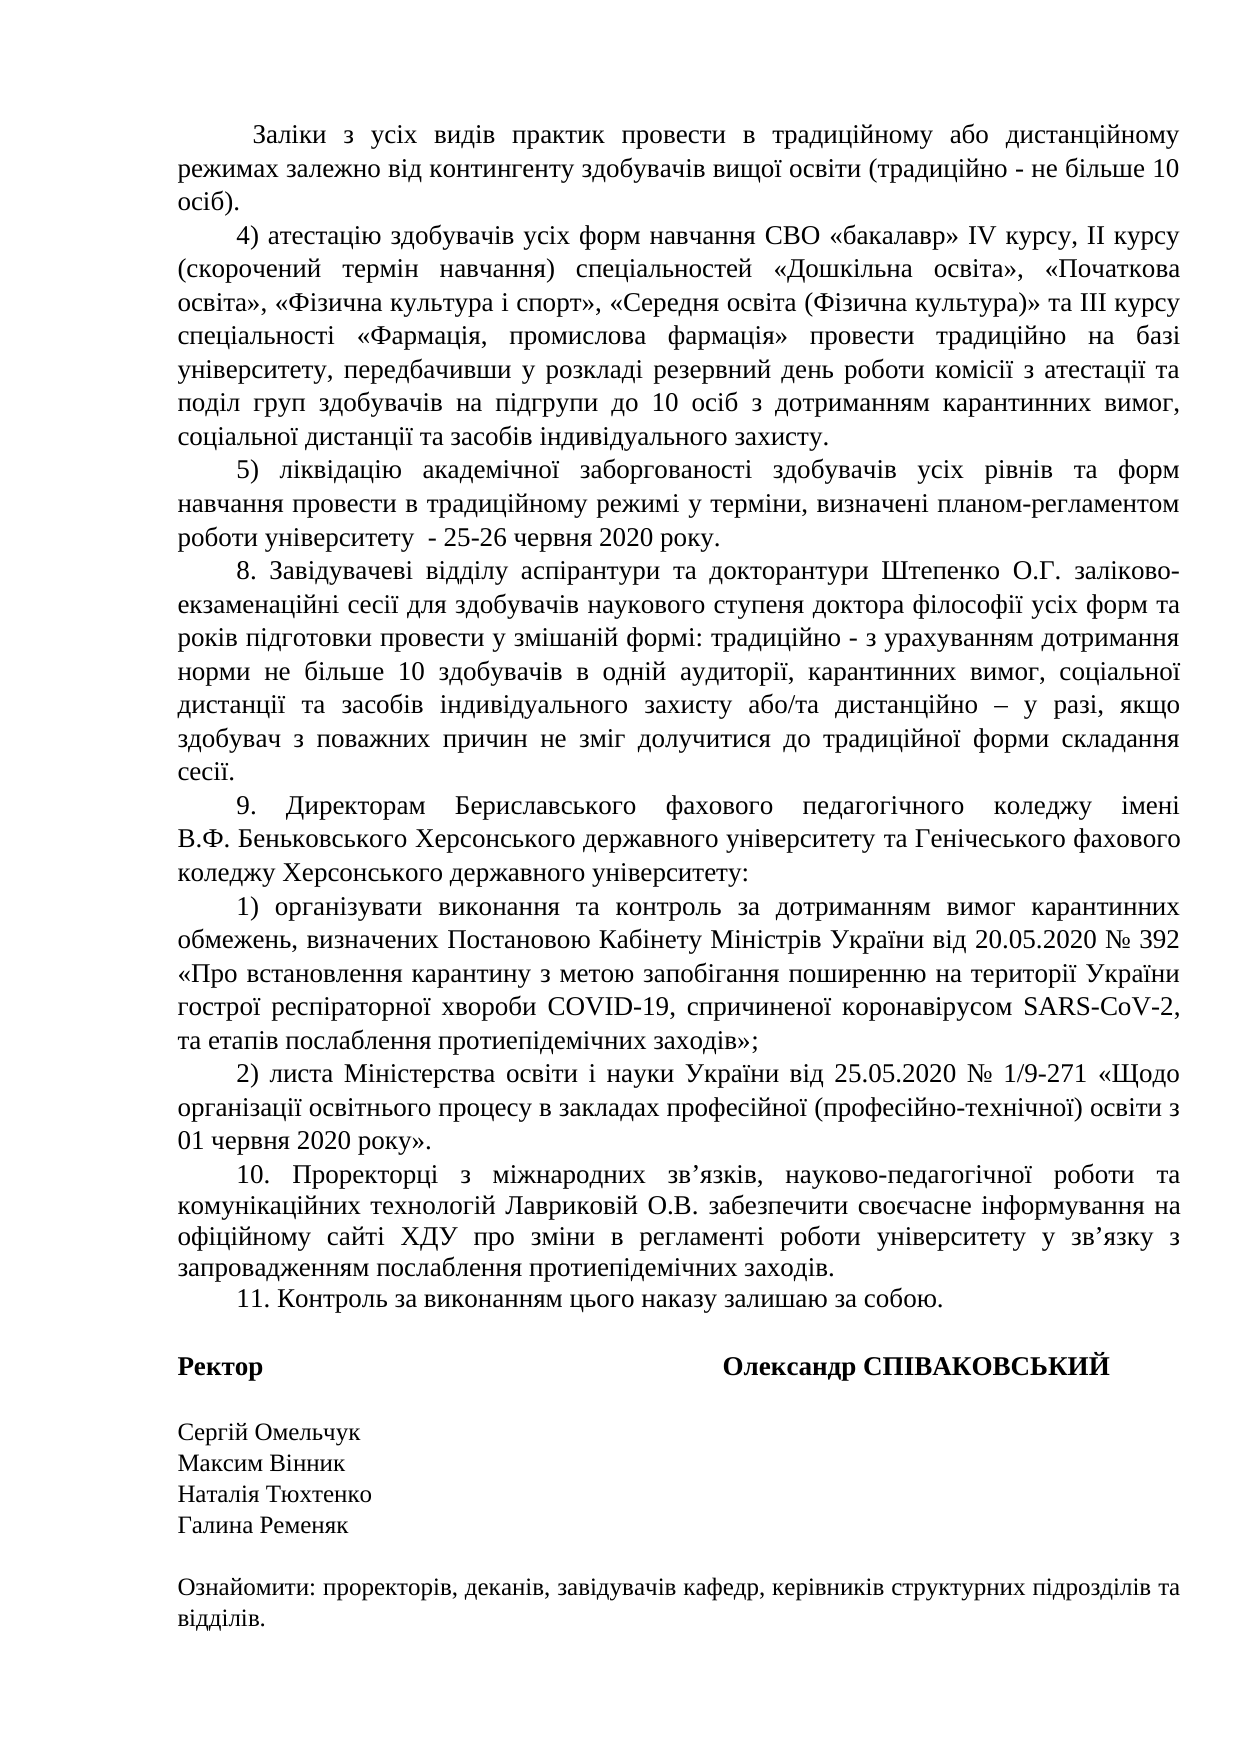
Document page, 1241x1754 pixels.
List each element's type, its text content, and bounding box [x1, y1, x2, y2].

text Наталія Тюхтенко [177, 1479, 1181, 1507]
text Сергій Омельчук [177, 1417, 1181, 1445]
text 2) листа Міністерства освіти і науки України від 25.05.2020 № 1/9-271 «Щодо організації освітнього процесу в закладах професійної (професійно-технічної) освіти з 01 червня 2020 року». [177, 1057, 1181, 1156]
text 9. Директорам Бериславського фахового педагогічного коледжу імені В.Ф. Беньковського Херсонського державного університету та Генічеського фахового коледжу Херсонського державного університету: [177, 789, 1181, 887]
text 4) атестацію здобувачів усіх форм навчання СВО «бакалавр» ІV курсу, ІІ курсу (скорочений термін навчання) спеціальностей «Дошкільна освіта», «Початкова освіта», «Фізична культура і спорт», «Середня освіта (Фізична культура)» та ІІІ курсу спеціальності «Фармація, промислова фармація» провести традиційно на базі університету, передбачивши у розкладі резервний день роботи комісії з атестації та поділ груп здобувачів на підгрупи до 10 осіб з дотриманням карантинних вимог, соціальної дистанції та засобів індивідуального захисту. [177, 219, 1181, 451]
text Максим Вінник [177, 1448, 1181, 1476]
text 1) організувати виконання та контроль за дотриманням вимог карантинних обмежень, визначених Постановою Кабінету Міністрів України від 20.05.2020 № 392 «Про встановлення карантину з метою запобігання поширенню на території України гострої респіраторної хвороби COVID-19, спричиненої коронавірусом SARS-CoV-2, та етапів послаблення протиепідемічних заходів»; [177, 889, 1181, 1055]
text 10. Проректорці з міжнародних зв’язків, науково-педагогічної роботи та комунікаційних технологій Лавриковій О.В. забезпечити своєчасне інформування на офіційному сайті ХДУ про зміни в регламенті роботи університету у зв’язку з запровадженням послаблення протиепідемічних заходів. [177, 1158, 1181, 1282]
text 11. Контроль за виконанням цього наказу залишаю за собою. [177, 1282, 1181, 1314]
text 5) ліквідацію академічної заборгованості здобувачів усіх рівнів та форм навчання провести в традиційному режимі у терміни, визначені планом-регламентом роботи університету - 25-26 червня 2020 року. [177, 453, 1181, 552]
text Галина Ременяк [177, 1510, 1181, 1538]
text Заліки з усіх видів практик провести в традиційному або дистанційному режимах залежно від контингенту здобувачів вищої освіти (традиційно - не більше 10 осіб). [177, 118, 1181, 216]
text Ознайомити: проректорів, деканів, завідувачів кафедр, керівників структурних підрозділів та відділів. [177, 1572, 1181, 1632]
text Ректор Олександр СПІВАКОВСЬКИЙ [177, 1349, 1181, 1381]
text 8. Завідувачеві відділу аспірантури та докторантури Штепенко О.Г. заліково-екзаменаційні сесії для здобувачів наукового ступеня доктора філософії усіх форм та років підготовки провести у змішаній формі: традиційно - з урахуванням дотримання норми не більше 10 здобувачів в одній аудиторії, карантинних вимог, соціальної дистанції та засобів індивідуального захисту або/та дистанційно – у разі, якщо здобувач з поважних причин не зміг долучитися до традиційної форми складання сесії. [177, 554, 1181, 787]
